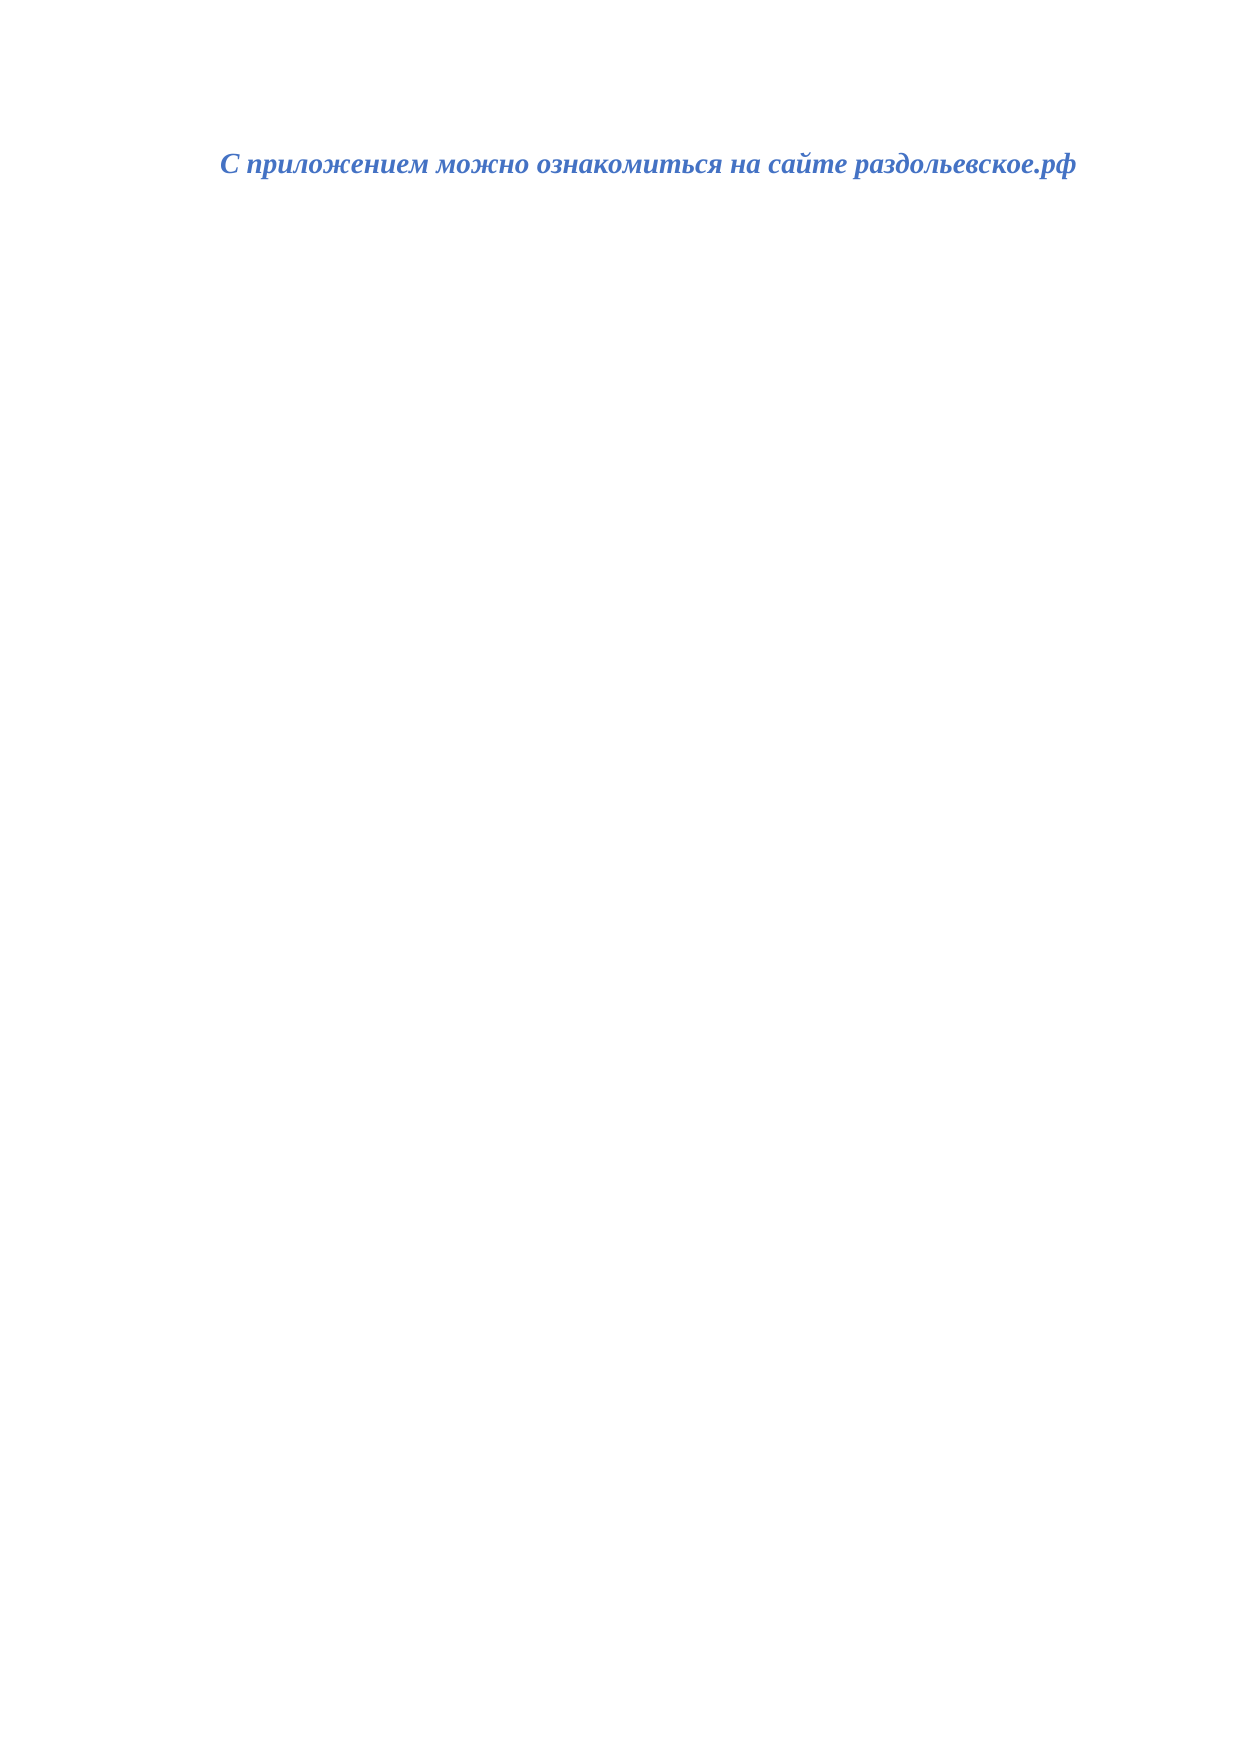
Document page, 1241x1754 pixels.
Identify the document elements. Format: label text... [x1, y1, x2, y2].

text С приложением можно ознакомиться на сайте раздольевское.рф [148, 146, 1152, 180]
